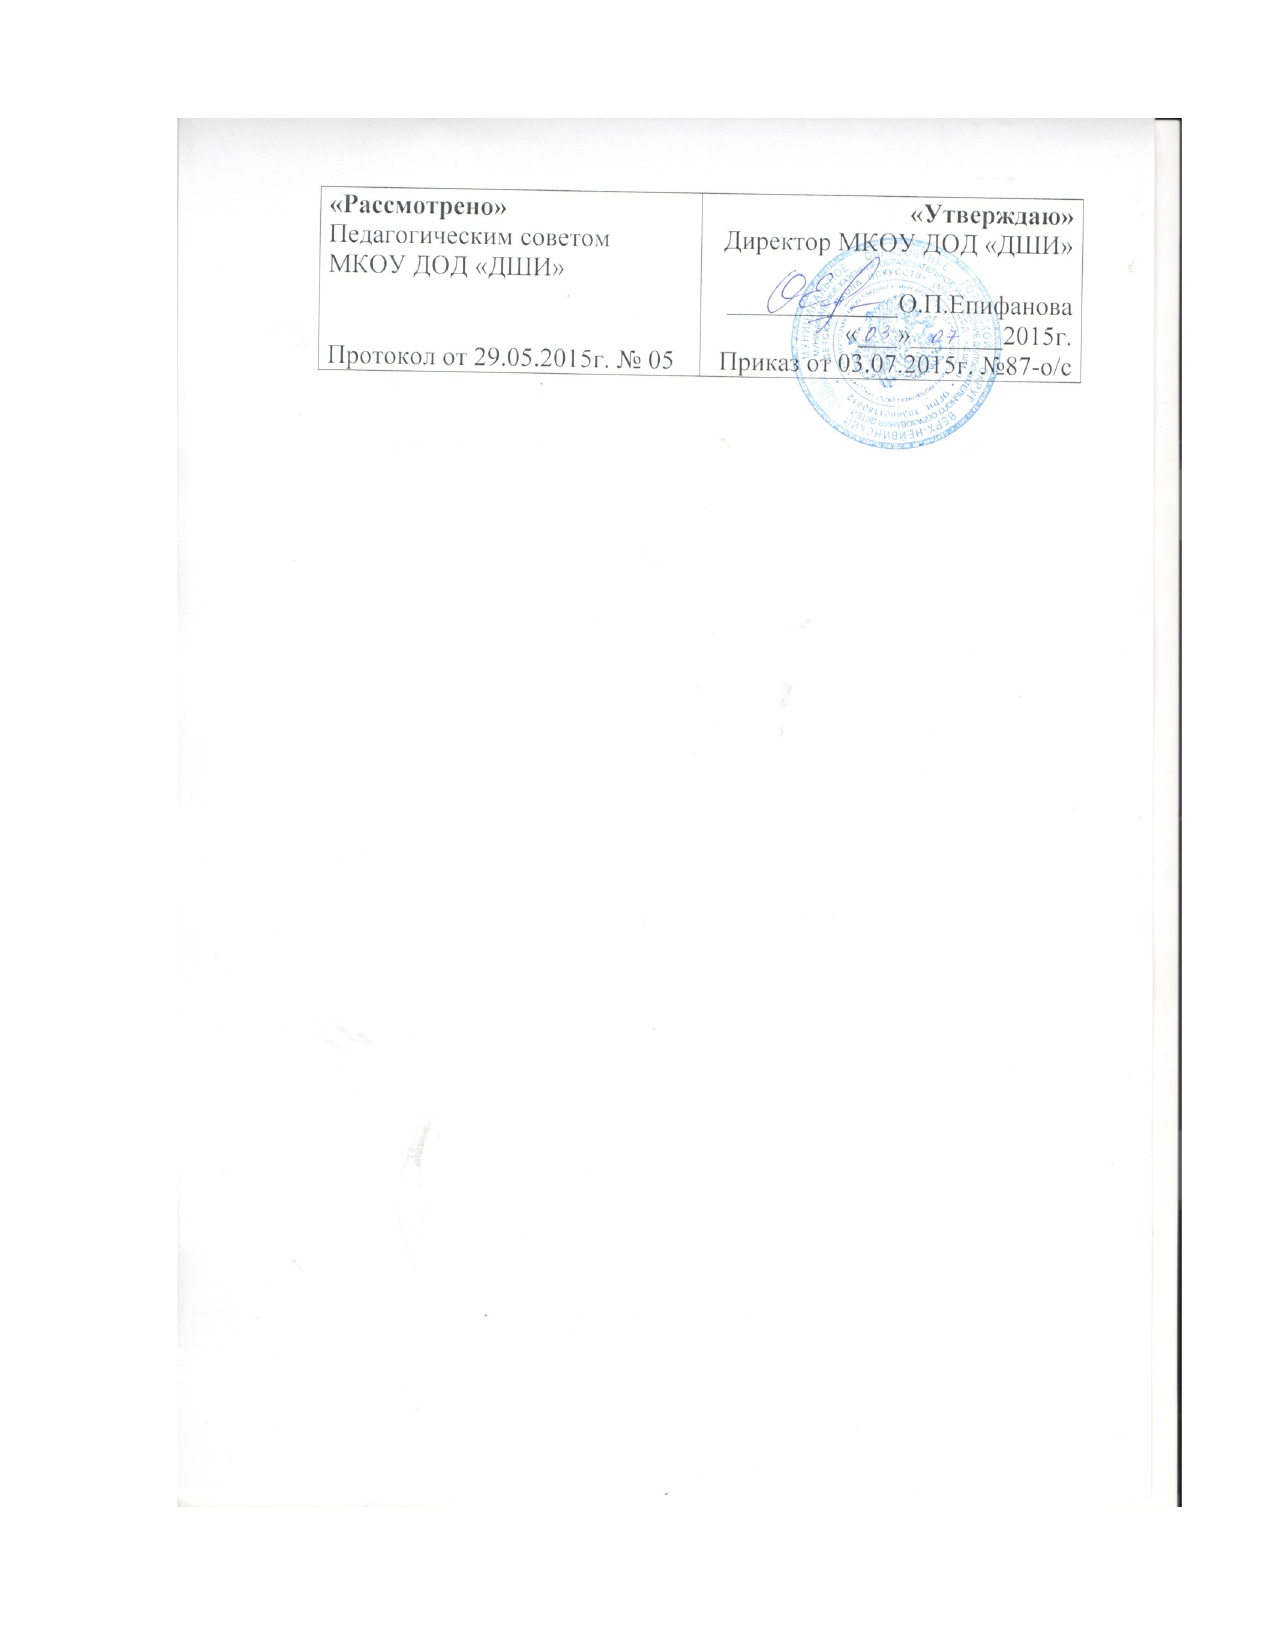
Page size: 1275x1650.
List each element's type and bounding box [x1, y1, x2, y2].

picture [177, 118, 1187, 1507]
